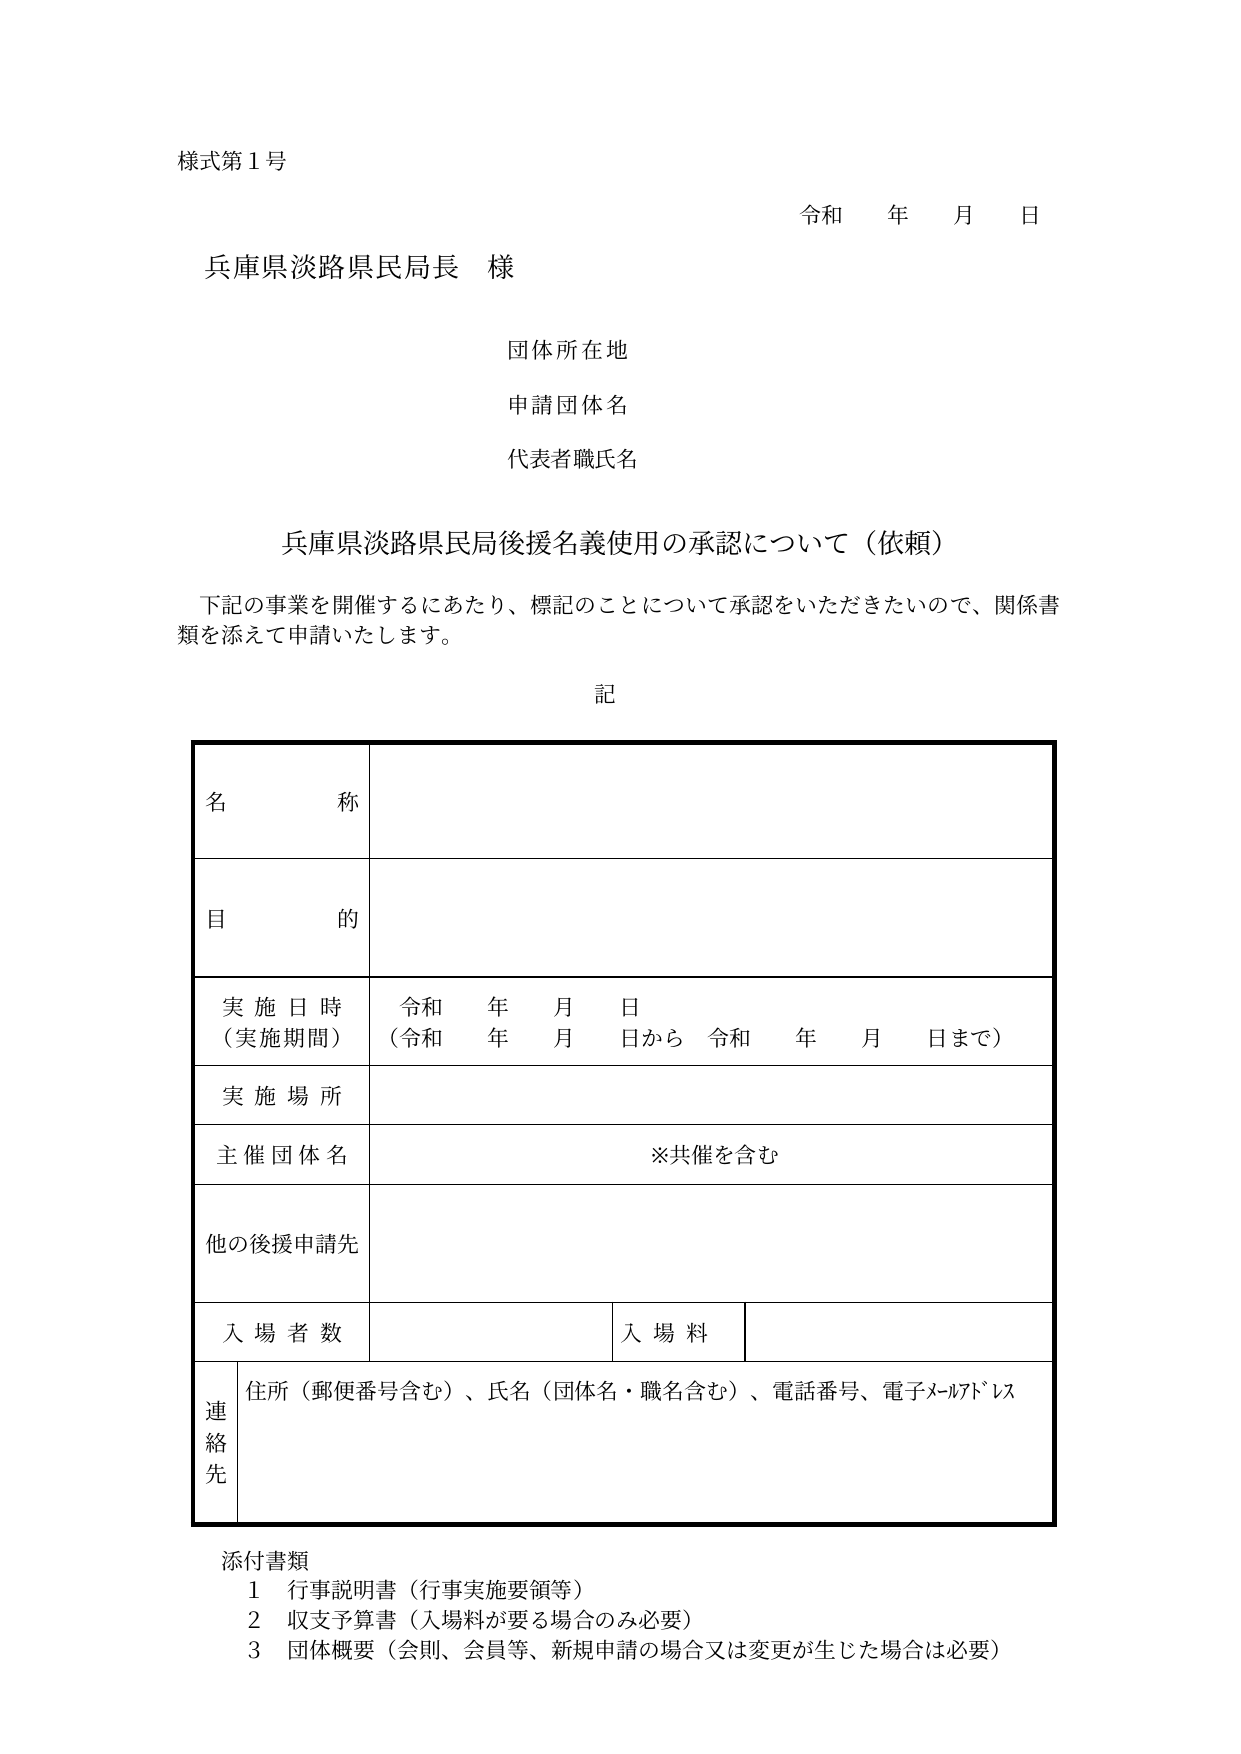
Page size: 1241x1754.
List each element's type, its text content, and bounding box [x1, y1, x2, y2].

table_cell [370, 859, 1052, 976]
text 記 [177, 679, 1063, 709]
table_cell 入場者数 [195, 1303, 369, 1361]
text ３ 団体概要（会則、会員等、新規申請の場合又は変更が生じた場合は必要） [177, 1635, 1063, 1664]
text 団体所在地 [177, 337, 1063, 364]
text 申請団体名 [177, 391, 1063, 418]
text １ 行事説明書（行事実施要領等） [177, 1575, 1063, 1605]
table_cell [370, 1185, 1052, 1302]
text 添付書類 [177, 1545, 1063, 1575]
table_cell [370, 1303, 612, 1361]
table_cell 主催団体名 [195, 1125, 369, 1183]
table_cell [370, 1066, 1052, 1124]
table_cell ※共催を含む [370, 1125, 1052, 1183]
table_cell 実施場所 [195, 1066, 369, 1124]
table_cell 連 絡 先 [195, 1362, 237, 1522]
table_cell 他の後援申請先 [195, 1185, 369, 1302]
table_cell 目 的 [195, 859, 369, 976]
table_header 名 称 [195, 745, 369, 858]
text 様式第１号 [177, 148, 1063, 175]
text 代表者職氏名 [177, 446, 1063, 473]
table_header [370, 745, 1052, 858]
text 兵庫県淡路県民局長 様 [177, 256, 1063, 283]
table_cell 住所（郵便番号含む）、氏名（団体名・職名含む）、電話番号、電子ﾒｰﾙｱﾄﾞﾚｽ [238, 1362, 1052, 1522]
table_cell [746, 1303, 1052, 1361]
text 下記の事業を開催するにあたり、標記のことについて承認をいただきたいので、関係書類を添えて申請いたします。 [177, 589, 1063, 649]
table_cell 入場料 [613, 1303, 744, 1361]
text 令和 年 月 日 [177, 202, 1041, 229]
text ２ 収支予算書（入場料が要る場合のみ必要） [177, 1605, 1063, 1635]
table_cell 令和 年 月 日 （令和 年 月 日から 令和 年 月 日まで） [370, 978, 1052, 1065]
text 兵庫県淡路県民局後援名義使用の承認について（依頼） [177, 530, 1063, 560]
table_cell 実施日時 （実施期間） [195, 978, 369, 1065]
